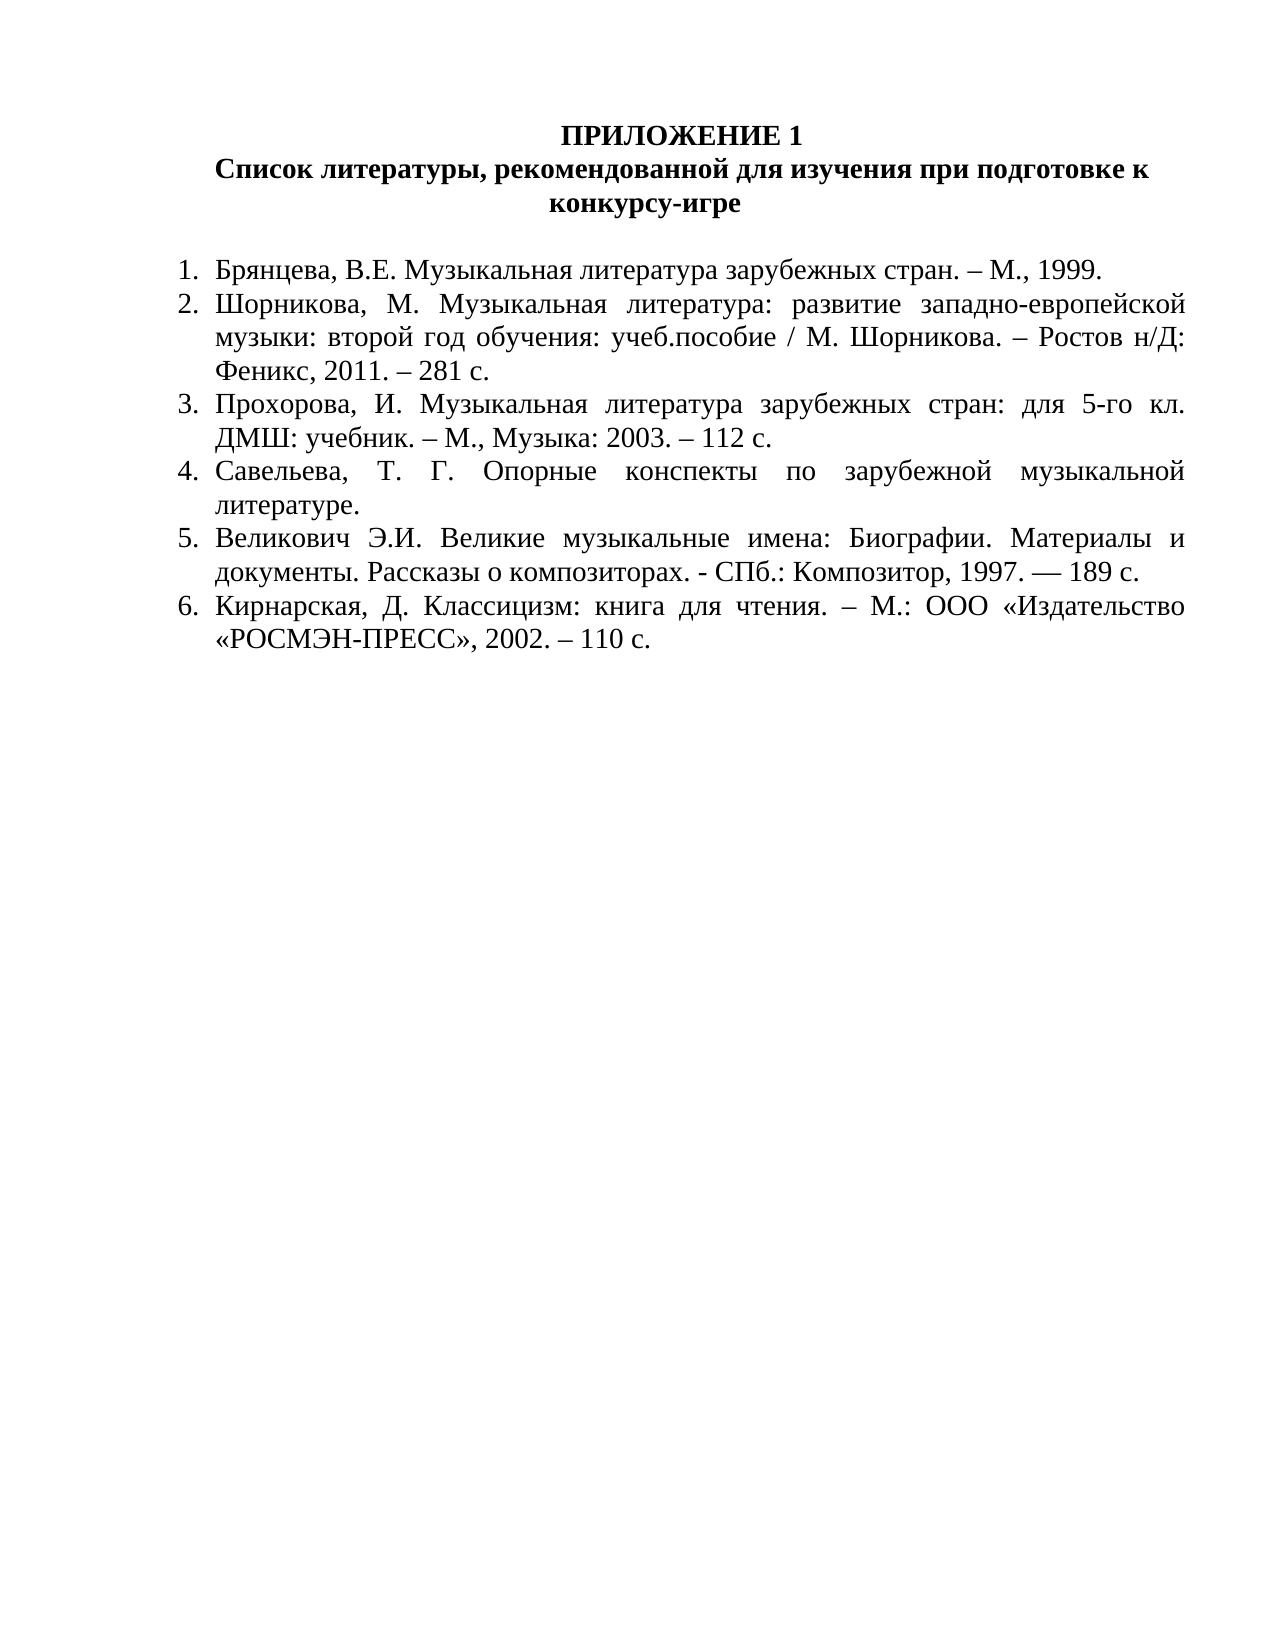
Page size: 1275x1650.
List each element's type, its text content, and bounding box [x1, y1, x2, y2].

text ПРИЛОЖЕНИЕ 1 [103, 118, 1186, 152]
list Кирнарская, Д. Классицизм: книга для чтения. – М.: ООО «Издательство «РОСМЭН-ПРЕСС», 2002. – 110 с. [177, 588, 1186, 655]
list Шорникова, М. Музыкальная литература: развитие западно-европейской музыки: второй год обучения: учеб.пособие / М. Шорникова. – Ростов н/Д: Феникс, 2011. – 281 с. [177, 286, 1186, 386]
text Список литературы, рекомендованной для изучения при подготовке к конкурсу-игре [103, 152, 1186, 219]
list Прохорова, И. Музыкальная литература зарубежных стран: для 5-го кл. ДМШ: учебник. – М., Музыка: 2003. – 112 с. [177, 386, 1186, 453]
list Савельева, Т. Г. Опорные конспекты по зарубежной музыкальной литературе. [177, 453, 1186, 521]
list Великович Э.И. Великие музыкальные имена: Биографии. Материалы и документы. Рассказы о композиторах. - СПб.: Композитор, 1997. — 189 с. [177, 521, 1186, 588]
list Брянцева, В.Е. Музыкальная литература зарубежных стран. – М., 1999. [177, 252, 1186, 286]
